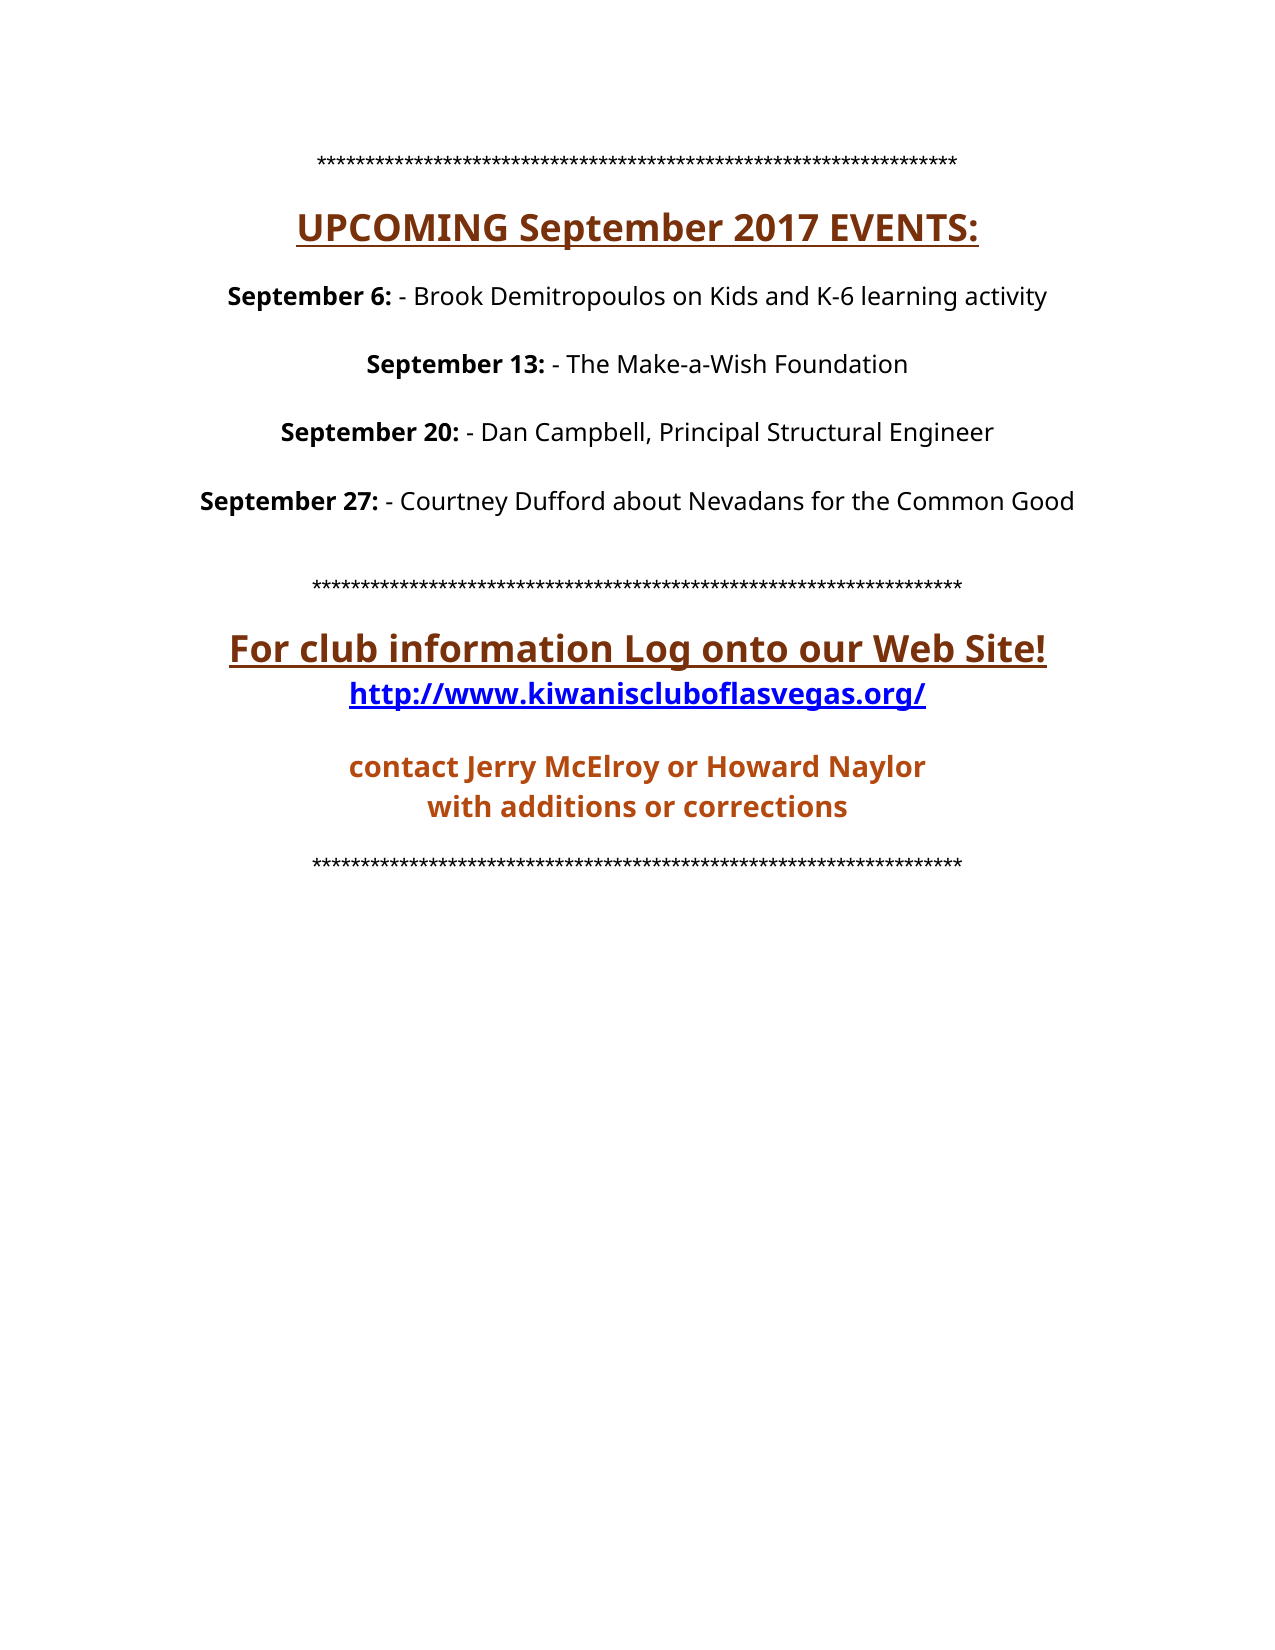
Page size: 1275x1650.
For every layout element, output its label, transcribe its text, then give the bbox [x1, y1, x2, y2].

text UPCOMING September 2017 EVENTS: [150, 201, 1125, 252]
text ******************************************************************* [150, 852, 1125, 880]
text September 20: - Dan Campbell, Principal Structural Engineer [150, 415, 1125, 449]
text with additions or corrections [150, 786, 1125, 826]
text September 13: - The Make-a-Wish Foundation [150, 347, 1125, 381]
text ******************************************************************* [150, 574, 1125, 603]
text For club information Log onto our Web Site! [150, 622, 1125, 673]
text http://www.kiwaniscluboflasvegas.org/ [150, 673, 1125, 713]
text September 27: - Courtney Dufford about Nevadans for the Common Good [150, 483, 1125, 517]
text contact Jerry McElroy or Howard Naylor [150, 747, 1125, 786]
text September 6: - Brook Demitropoulos on Kids and K-6 learning activity [150, 279, 1125, 313]
text ****************************************************************** [150, 150, 1125, 179]
